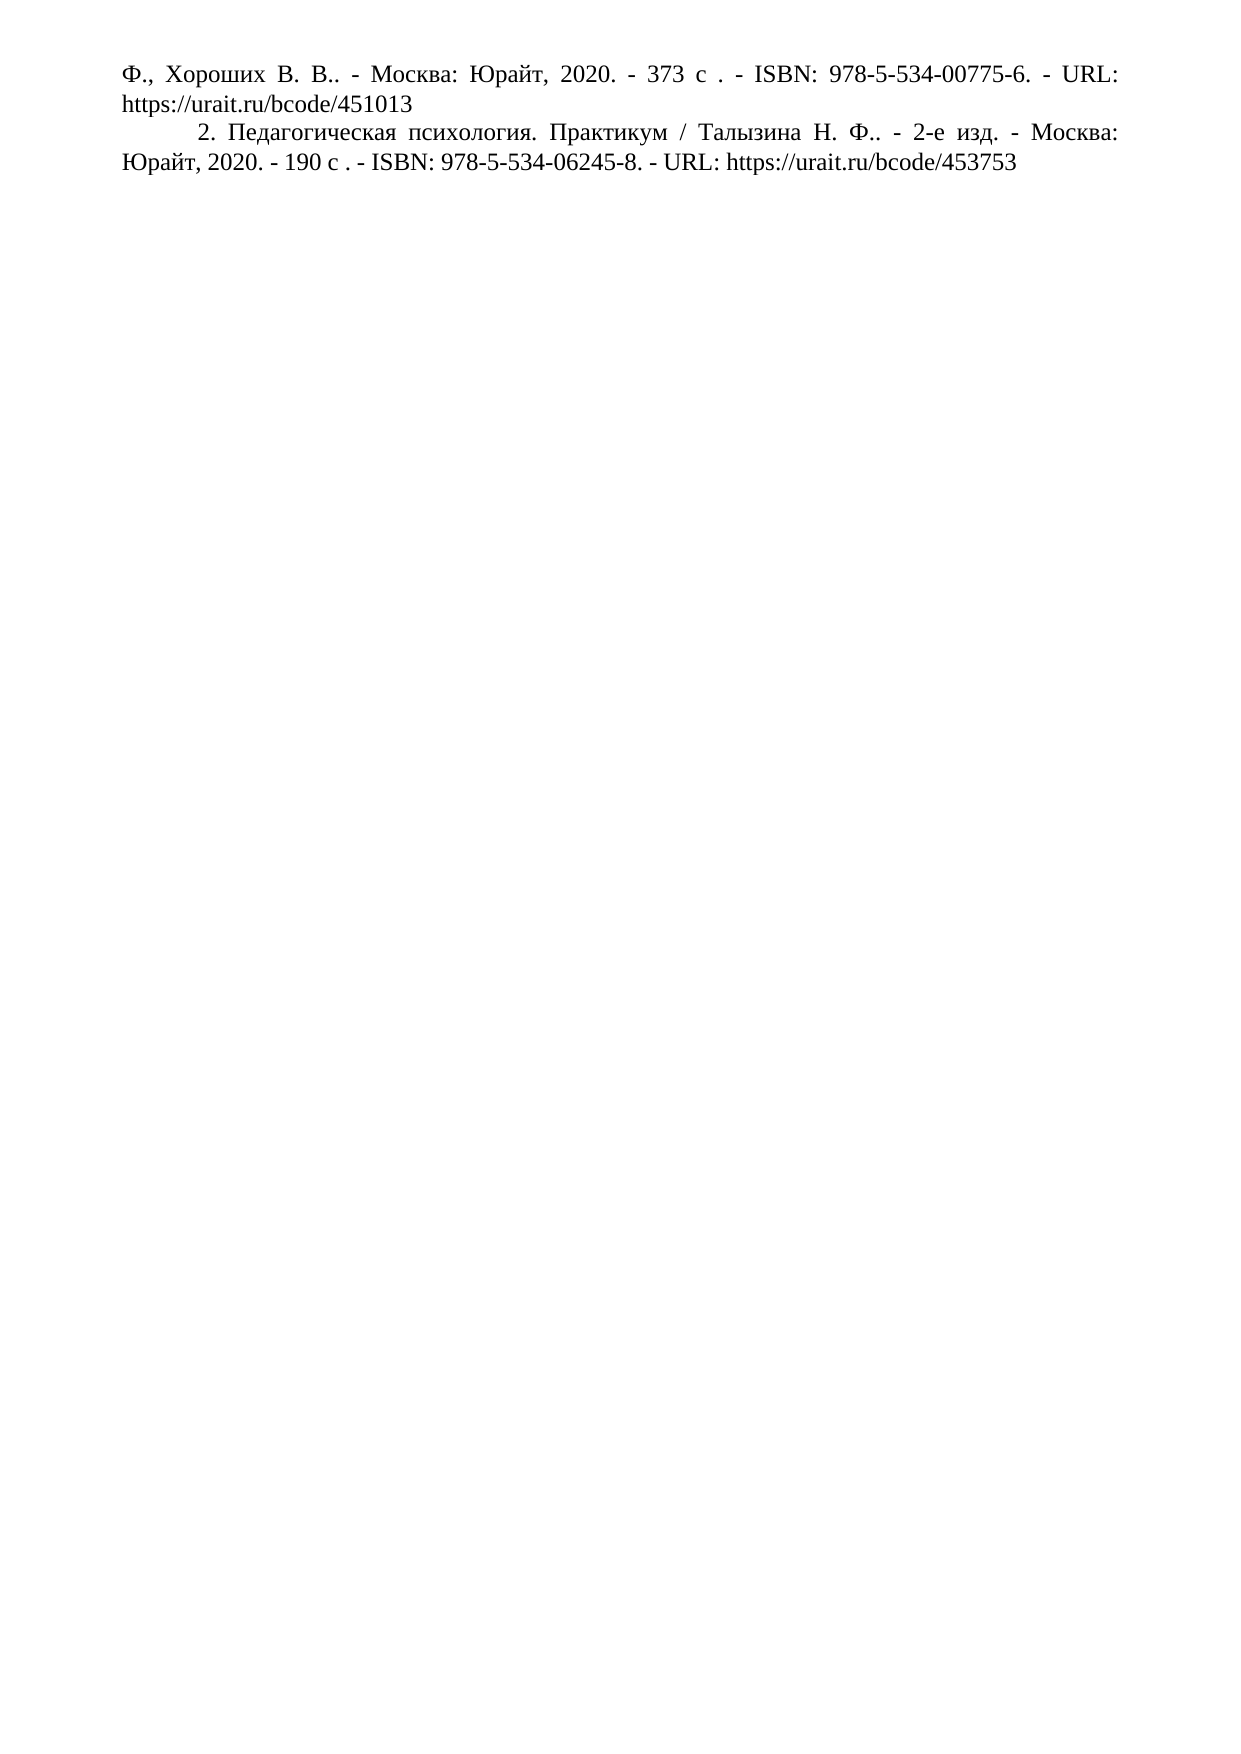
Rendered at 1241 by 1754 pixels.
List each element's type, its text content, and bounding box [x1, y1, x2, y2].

table_header Ф., Хороших В. В.. - Москва: Юрайт, 2020. - 373 с . - ISBN: 978-5-534-00775-6. - URL: https://urait.ru/bcode/451013 [118, 59, 1122, 117]
table_cell 2. Педагогическая психология. Практикум / Талызина Н. Ф.. - 2-е изд. - Москва: Юрайт, 2020. - 190 с . - ISBN: 978-5-534-06245-8. - URL: https://urait.ru/bcode/453753 [118, 117, 1122, 175]
